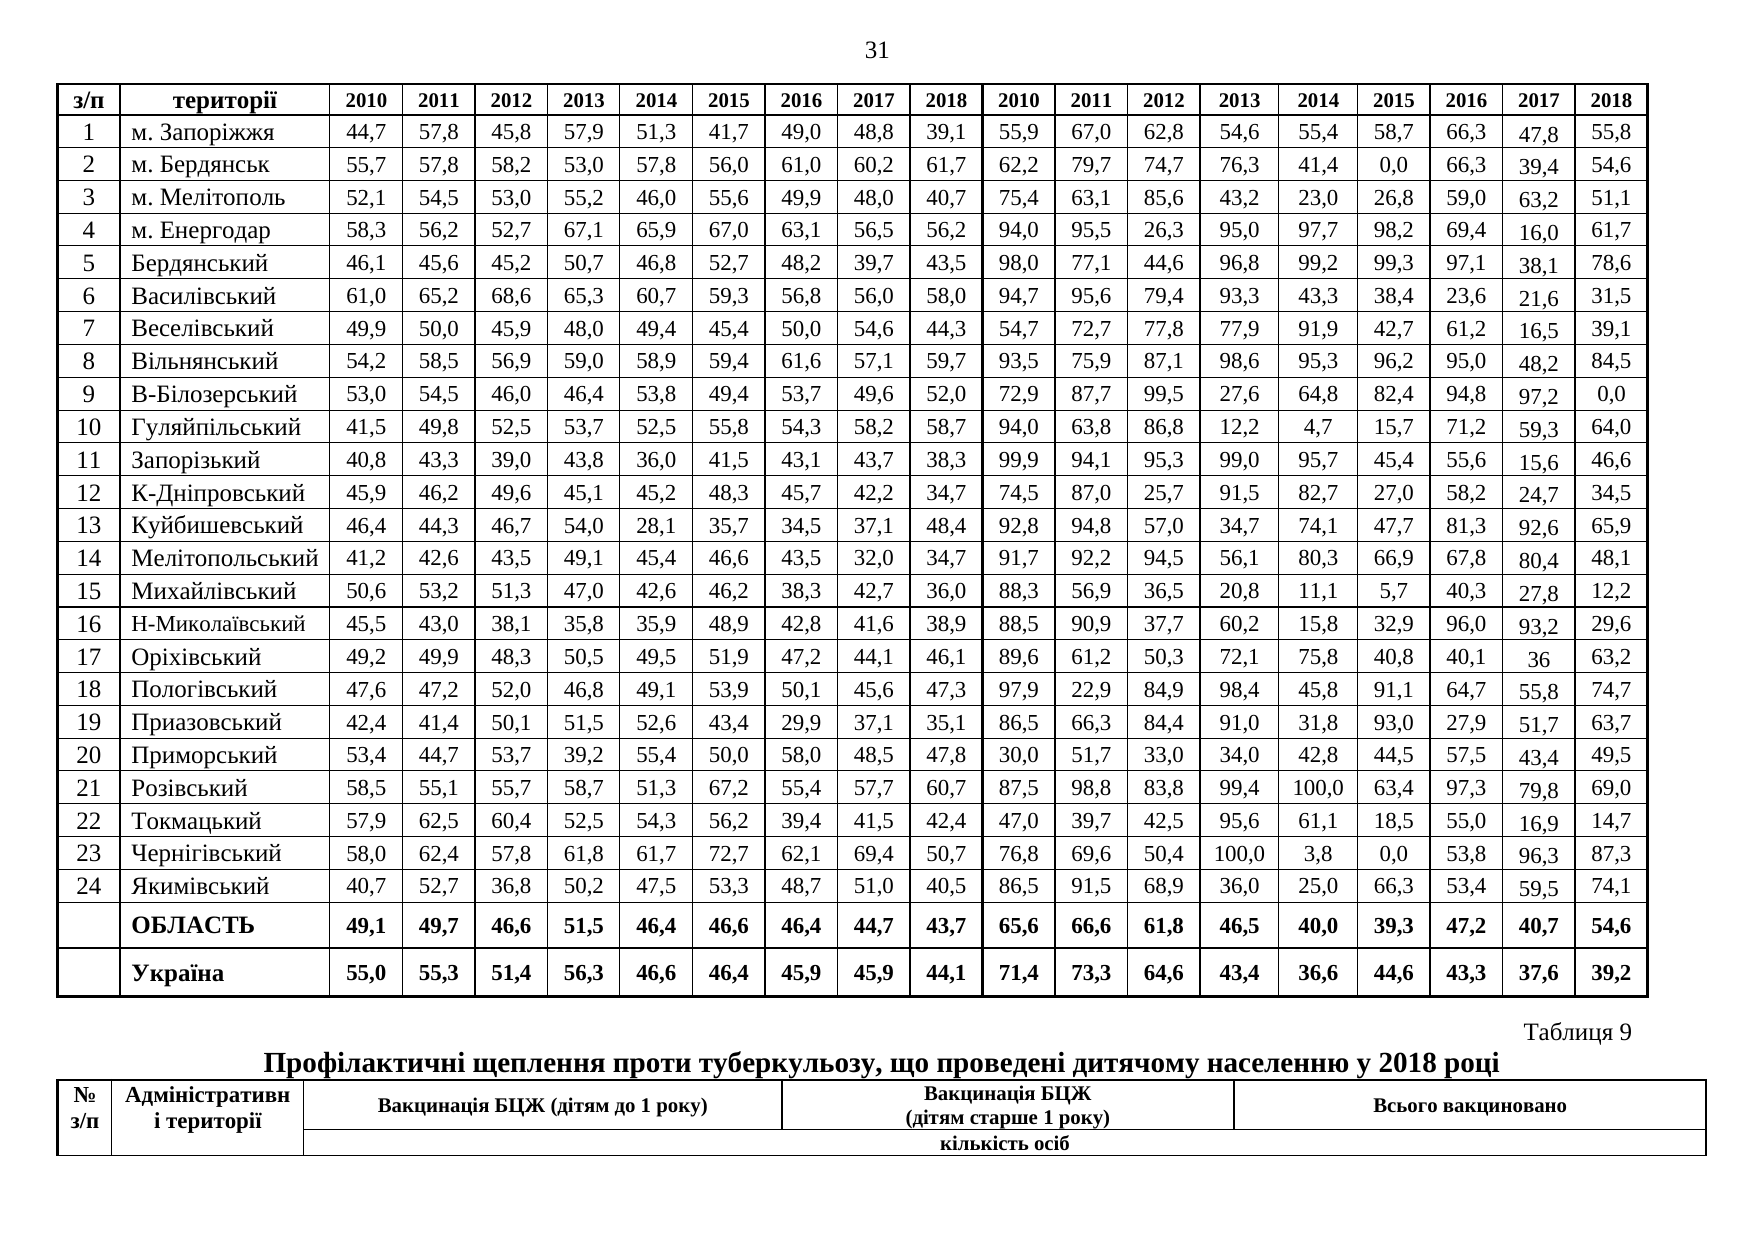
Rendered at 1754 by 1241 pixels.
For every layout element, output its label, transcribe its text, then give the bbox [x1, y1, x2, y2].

table_cell 28,1 [620, 509, 692, 541]
table_cell В-Білозерський [121, 378, 329, 409]
table_cell 49,4 [620, 312, 692, 344]
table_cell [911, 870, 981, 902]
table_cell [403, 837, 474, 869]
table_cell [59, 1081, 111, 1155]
table_cell 82,4 [1358, 378, 1429, 409]
table_cell 56,5 [838, 214, 909, 245]
table_cell 2017 [838, 85, 909, 114]
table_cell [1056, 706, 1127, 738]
table_cell 6 [59, 279, 119, 311]
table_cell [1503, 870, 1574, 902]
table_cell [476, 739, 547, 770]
text Таблиця 9 [1387, 1017, 1695, 1045]
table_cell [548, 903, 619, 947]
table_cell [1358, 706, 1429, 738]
table_cell 54,5 [403, 181, 474, 213]
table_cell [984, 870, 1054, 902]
table_cell 52,0 [911, 378, 981, 409]
table_cell 92,2 [1056, 542, 1127, 573]
table_cell 55,9 [984, 116, 1054, 147]
table_cell 54,6 [838, 312, 909, 344]
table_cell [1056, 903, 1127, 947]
table_cell 61,7 [1576, 214, 1646, 245]
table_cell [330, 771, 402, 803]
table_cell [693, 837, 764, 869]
table_cell 57,0 [1128, 509, 1199, 541]
table_cell 56,2 [403, 214, 474, 245]
table_cell 43,2 [1201, 181, 1278, 213]
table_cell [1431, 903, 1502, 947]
table_cell К-Дніпровський [121, 476, 329, 508]
table_cell 59,3 [1503, 411, 1574, 442]
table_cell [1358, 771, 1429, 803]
table_cell 1 [59, 116, 119, 147]
table_cell 55,8 [693, 411, 764, 442]
table_cell 43,5 [476, 542, 547, 573]
table_cell 54,3 [766, 411, 837, 442]
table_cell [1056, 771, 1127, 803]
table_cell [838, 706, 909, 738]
table_cell 46,2 [403, 476, 474, 508]
table_cell 49,6 [838, 378, 909, 409]
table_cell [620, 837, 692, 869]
table_cell 61,6 [766, 345, 837, 377]
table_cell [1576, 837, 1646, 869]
table_cell 91,5 [1201, 476, 1278, 508]
table_cell 36,0 [911, 575, 981, 606]
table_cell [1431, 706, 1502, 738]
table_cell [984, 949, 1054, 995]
table_cell 48,3 [693, 476, 764, 508]
table_cell 11,1 [1279, 575, 1357, 606]
table_cell Гуляйпільський [121, 411, 329, 442]
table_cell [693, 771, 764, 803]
table_cell 20,8 [1201, 575, 1278, 606]
table_cell 53,2 [403, 575, 474, 606]
table_cell 48,2 [1503, 345, 1574, 377]
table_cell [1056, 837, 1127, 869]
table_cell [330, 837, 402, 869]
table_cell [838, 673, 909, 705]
table_cell 5,7 [1358, 575, 1429, 606]
table_cell 23,6 [1431, 279, 1502, 311]
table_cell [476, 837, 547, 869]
table_cell Веселівський [121, 312, 329, 344]
table_cell 4,7 [1279, 411, 1357, 442]
table_cell 35,7 [693, 509, 764, 541]
table_cell 42,2 [838, 476, 909, 508]
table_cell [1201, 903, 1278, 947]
table_cell 0,0 [1358, 148, 1429, 180]
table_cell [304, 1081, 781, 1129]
table_cell 67,8 [1431, 542, 1502, 573]
table_cell 46,0 [620, 181, 692, 213]
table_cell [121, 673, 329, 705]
table_cell 59,7 [911, 345, 981, 377]
table_cell 44,6 [1128, 246, 1199, 278]
table_cell 2011 [403, 85, 474, 114]
table_cell 48,4 [911, 509, 981, 541]
table_cell 43,5 [911, 246, 981, 278]
table_cell 98,6 [1201, 345, 1278, 377]
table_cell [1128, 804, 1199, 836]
table_cell 75,9 [1056, 345, 1127, 377]
table_cell 15,7 [1358, 411, 1429, 442]
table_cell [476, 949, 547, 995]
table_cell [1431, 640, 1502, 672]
table_cell 43,3 [403, 443, 474, 475]
table_cell 59,3 [693, 279, 764, 311]
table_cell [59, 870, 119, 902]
table_cell 52,5 [476, 411, 547, 442]
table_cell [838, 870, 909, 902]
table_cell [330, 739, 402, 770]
table_cell 46,8 [620, 246, 692, 278]
table_cell 87,1 [1128, 345, 1199, 377]
table_cell 27,8 [1503, 575, 1574, 606]
table_cell 16,5 [1503, 312, 1574, 344]
table_cell 85,6 [1128, 181, 1199, 213]
table_cell 37,1 [838, 509, 909, 541]
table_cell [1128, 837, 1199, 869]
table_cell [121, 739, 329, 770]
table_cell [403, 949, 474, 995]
table_cell 59,0 [1431, 181, 1502, 213]
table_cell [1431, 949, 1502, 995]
table_cell 95,0 [1201, 214, 1278, 245]
table_cell 39,1 [911, 116, 981, 147]
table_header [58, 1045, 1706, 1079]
table_cell 56,2 [911, 214, 981, 245]
table_cell 53,0 [476, 181, 547, 213]
table_cell 3 [59, 181, 119, 213]
table_cell 2014 [1279, 85, 1357, 114]
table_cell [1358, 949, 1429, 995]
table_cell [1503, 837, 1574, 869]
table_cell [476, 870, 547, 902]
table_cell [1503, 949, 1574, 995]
table_cell 69,4 [1431, 214, 1502, 245]
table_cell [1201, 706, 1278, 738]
table_cell 82,7 [1279, 476, 1357, 508]
table_cell 50,7 [548, 246, 619, 278]
table_cell 63,1 [1056, 181, 1127, 213]
table_cell м. Енергодар [121, 214, 329, 245]
table_cell 86,8 [1128, 411, 1199, 442]
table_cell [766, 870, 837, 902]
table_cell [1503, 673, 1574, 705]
table_cell 34,5 [766, 509, 837, 541]
table_cell 39,1 [1576, 312, 1646, 344]
table_cell 2016 [766, 85, 837, 114]
table_cell 99,5 [1128, 378, 1199, 409]
table_cell 43,5 [766, 542, 837, 573]
table_cell 26,8 [1358, 181, 1429, 213]
table_cell 2013 [1201, 85, 1278, 114]
table_cell 99,3 [1358, 246, 1429, 278]
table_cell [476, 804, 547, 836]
table_cell 92,8 [984, 509, 1054, 541]
table_cell 11 [59, 443, 119, 475]
table_cell 2014 [620, 85, 692, 114]
table_cell 2018 [911, 85, 981, 114]
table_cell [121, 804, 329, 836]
table_cell 41,7 [693, 116, 764, 147]
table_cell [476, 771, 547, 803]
table_cell м. Мелітополь [121, 181, 329, 213]
table_cell 60,2 [838, 148, 909, 180]
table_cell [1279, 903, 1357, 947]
table_cell 98,0 [984, 246, 1054, 278]
table_cell 7 [59, 312, 119, 344]
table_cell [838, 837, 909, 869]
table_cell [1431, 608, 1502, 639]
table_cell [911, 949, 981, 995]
table_cell 46,4 [548, 378, 619, 409]
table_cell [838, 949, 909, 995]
table_cell 97,7 [1279, 214, 1357, 245]
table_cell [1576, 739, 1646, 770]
table_cell 58,3 [330, 214, 402, 245]
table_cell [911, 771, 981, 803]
table_cell 2010 [330, 85, 402, 114]
table_cell 39,4 [1503, 148, 1574, 180]
table_cell 92,6 [1503, 509, 1574, 541]
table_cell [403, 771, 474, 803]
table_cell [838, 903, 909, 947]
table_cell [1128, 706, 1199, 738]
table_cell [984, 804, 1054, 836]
table_cell 9 [59, 378, 119, 409]
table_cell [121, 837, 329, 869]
table_cell 72,9 [984, 378, 1054, 409]
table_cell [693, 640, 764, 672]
table_cell 52,7 [476, 214, 547, 245]
table_cell 43,7 [838, 443, 909, 475]
table_cell Н-Миколаївський [121, 608, 329, 639]
table_cell 77,8 [1128, 312, 1199, 344]
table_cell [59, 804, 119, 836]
table_cell 54,7 [984, 312, 1054, 344]
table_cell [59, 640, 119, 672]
table_cell 79,7 [1056, 148, 1127, 180]
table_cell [121, 85, 329, 114]
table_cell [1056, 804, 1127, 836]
table_cell 65,3 [548, 279, 619, 311]
table_cell Бердянський [121, 246, 329, 278]
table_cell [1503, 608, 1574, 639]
table_cell 35,8 [548, 608, 619, 639]
table_cell 65,9 [1576, 509, 1646, 541]
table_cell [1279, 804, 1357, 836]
table_cell 81,3 [1431, 509, 1502, 541]
table_cell 38,3 [911, 443, 981, 475]
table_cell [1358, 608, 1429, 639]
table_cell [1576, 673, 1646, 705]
table_cell 55,8 [1576, 116, 1646, 147]
table_cell 48,0 [548, 312, 619, 344]
table_cell 46,4 [330, 509, 402, 541]
table_cell 48,1 [1576, 542, 1646, 573]
table_cell 58,2 [1431, 476, 1502, 508]
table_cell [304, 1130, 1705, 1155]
table_cell 64,0 [1576, 411, 1646, 442]
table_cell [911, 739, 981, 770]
table_cell 49,9 [330, 312, 402, 344]
table_cell 49,6 [476, 476, 547, 508]
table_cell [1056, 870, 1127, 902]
table_cell 46,2 [693, 575, 764, 606]
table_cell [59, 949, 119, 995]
table_cell 51,3 [476, 575, 547, 606]
table_cell 52,7 [693, 246, 764, 278]
table_cell 58,0 [911, 279, 981, 311]
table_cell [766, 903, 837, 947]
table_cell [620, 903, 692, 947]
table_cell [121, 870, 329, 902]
table_cell 57,8 [403, 116, 474, 147]
table_cell 63,2 [1503, 181, 1574, 213]
table_cell 12 [59, 476, 119, 508]
table_cell 34,7 [1201, 509, 1278, 541]
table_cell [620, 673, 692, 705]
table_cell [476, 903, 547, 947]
table_cell 34,7 [911, 476, 981, 508]
table_cell 58,2 [476, 148, 547, 180]
table_cell 57,8 [620, 148, 692, 180]
table_cell 2012 [476, 85, 547, 114]
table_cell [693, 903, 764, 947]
table_cell 2013 [548, 85, 619, 114]
table_cell 88,5 [984, 608, 1054, 639]
table_cell 94,8 [1056, 509, 1127, 541]
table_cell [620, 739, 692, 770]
table_cell 45,2 [620, 476, 692, 508]
table_cell 93,3 [1201, 279, 1278, 311]
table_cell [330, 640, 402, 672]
table_cell 50,0 [766, 312, 837, 344]
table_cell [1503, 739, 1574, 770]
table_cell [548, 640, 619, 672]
table_cell 45,8 [476, 116, 547, 147]
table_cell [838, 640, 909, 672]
table_cell 41,6 [838, 608, 909, 639]
table_cell 97,2 [1503, 378, 1574, 409]
table_cell 94,8 [1431, 378, 1502, 409]
table_cell 55,7 [330, 148, 402, 180]
table_cell 95,6 [1056, 279, 1127, 311]
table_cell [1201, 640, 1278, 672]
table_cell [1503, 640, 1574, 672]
table_cell 48,8 [838, 116, 909, 147]
table_cell 49,9 [766, 181, 837, 213]
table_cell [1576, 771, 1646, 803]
table_cell 13 [59, 509, 119, 541]
table_cell 50,6 [330, 575, 402, 606]
table_cell 61,0 [766, 148, 837, 180]
table_cell 24,7 [1503, 476, 1574, 508]
table_cell 4 [59, 214, 119, 245]
table_cell 36,5 [1128, 575, 1199, 606]
table_cell 53,7 [548, 411, 619, 442]
table_cell 38,3 [766, 575, 837, 606]
table_cell 51,1 [1576, 181, 1646, 213]
table_cell 2012 [1128, 85, 1199, 114]
table_cell 53,7 [766, 378, 837, 409]
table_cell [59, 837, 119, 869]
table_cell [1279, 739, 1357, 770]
table_cell 52,5 [620, 411, 692, 442]
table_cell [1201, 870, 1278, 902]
table_cell 94,0 [984, 214, 1054, 245]
table_cell 91,7 [984, 542, 1054, 573]
table_cell 0,0 [1576, 378, 1646, 409]
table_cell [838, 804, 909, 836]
table_cell 62,2 [984, 148, 1054, 180]
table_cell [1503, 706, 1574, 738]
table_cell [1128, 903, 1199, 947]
table_cell 60,7 [620, 279, 692, 311]
table_cell 58,5 [403, 345, 474, 377]
table_cell 58,7 [911, 411, 981, 442]
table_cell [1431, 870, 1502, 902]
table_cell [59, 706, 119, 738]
table_cell Михайлівський [121, 575, 329, 606]
table_cell 15,6 [1503, 443, 1574, 475]
table_cell 72,7 [1056, 312, 1127, 344]
table_cell 67,0 [693, 214, 764, 245]
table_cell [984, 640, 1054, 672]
table_cell 10 [59, 411, 119, 442]
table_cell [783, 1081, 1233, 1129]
table_cell 2015 [693, 85, 764, 114]
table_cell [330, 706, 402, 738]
table_cell 59,4 [693, 345, 764, 377]
table_cell 55,6 [693, 181, 764, 213]
table_cell 43,1 [766, 443, 837, 475]
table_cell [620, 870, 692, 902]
table_cell 31,5 [1576, 279, 1646, 311]
table_cell 42,7 [838, 575, 909, 606]
table_cell 80,3 [1279, 542, 1357, 573]
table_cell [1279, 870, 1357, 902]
table_cell 50,0 [403, 312, 474, 344]
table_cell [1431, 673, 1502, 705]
table_cell 41,5 [693, 443, 764, 475]
table_cell 96,2 [1358, 345, 1429, 377]
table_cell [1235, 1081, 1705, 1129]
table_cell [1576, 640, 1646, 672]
table_cell 46,7 [476, 509, 547, 541]
table_cell 44,7 [330, 116, 402, 147]
table_cell 46,1 [330, 246, 402, 278]
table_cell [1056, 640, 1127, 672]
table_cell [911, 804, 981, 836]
table_cell 38,1 [1503, 246, 1574, 278]
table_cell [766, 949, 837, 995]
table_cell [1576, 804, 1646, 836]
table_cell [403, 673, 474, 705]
table_cell 66,9 [1358, 542, 1429, 573]
table_cell 66,3 [1431, 148, 1502, 180]
table_cell 48,0 [838, 181, 909, 213]
table_cell 77,9 [1201, 312, 1278, 344]
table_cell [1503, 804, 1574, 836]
table_cell 58,2 [838, 411, 909, 442]
table_cell 87,0 [1056, 476, 1127, 508]
table_cell 74,5 [984, 476, 1054, 508]
table_cell 36,0 [620, 443, 692, 475]
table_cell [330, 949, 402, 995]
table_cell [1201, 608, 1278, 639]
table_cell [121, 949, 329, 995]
table_cell 27,6 [1201, 378, 1278, 409]
table_cell 43,0 [403, 608, 474, 639]
table_cell 56,0 [693, 148, 764, 180]
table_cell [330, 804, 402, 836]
table_cell 55,2 [548, 181, 619, 213]
table_cell 54,2 [330, 345, 402, 377]
table_cell 46,0 [476, 378, 547, 409]
table_cell 40,3 [1431, 575, 1502, 606]
table_cell 2018 [1576, 85, 1646, 114]
table_cell 98,2 [1358, 214, 1429, 245]
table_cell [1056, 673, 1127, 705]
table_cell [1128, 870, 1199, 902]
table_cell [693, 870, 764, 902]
table_cell 27,0 [1358, 476, 1429, 508]
table_cell 79,4 [1128, 279, 1199, 311]
table_cell 67,0 [1056, 116, 1127, 147]
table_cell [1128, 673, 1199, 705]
table_cell 38,1 [476, 608, 547, 639]
table_cell 88,3 [984, 575, 1054, 606]
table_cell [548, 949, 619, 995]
table_cell 58,9 [620, 345, 692, 377]
table_cell 66,3 [1431, 116, 1502, 147]
table_cell 45,5 [330, 608, 402, 639]
table_cell 45,9 [476, 312, 547, 344]
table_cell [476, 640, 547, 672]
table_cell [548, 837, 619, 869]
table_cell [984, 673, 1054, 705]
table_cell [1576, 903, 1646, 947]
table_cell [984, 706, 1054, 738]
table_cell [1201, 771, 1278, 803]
table_cell 54,6 [1576, 148, 1646, 180]
table_cell 5 [59, 246, 119, 278]
table_cell 53,8 [620, 378, 692, 409]
table_cell 99,2 [1279, 246, 1357, 278]
table_cell 47,8 [1503, 116, 1574, 147]
table_cell 42,8 [766, 608, 837, 639]
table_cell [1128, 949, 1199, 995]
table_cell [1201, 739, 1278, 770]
table_cell 2010 [984, 85, 1054, 114]
table_cell 77,1 [1056, 246, 1127, 278]
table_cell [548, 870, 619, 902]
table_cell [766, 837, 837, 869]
table_cell 57,9 [548, 116, 619, 147]
table_cell 99,0 [1201, 443, 1278, 475]
table_cell Вільнянський [121, 345, 329, 377]
table_cell 32,0 [838, 542, 909, 573]
table_cell 84,5 [1576, 345, 1646, 377]
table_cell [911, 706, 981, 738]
table_cell 44,3 [911, 312, 981, 344]
table_cell 46,6 [693, 542, 764, 573]
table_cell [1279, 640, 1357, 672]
table_cell 2016 [1431, 85, 1502, 114]
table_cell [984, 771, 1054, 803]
table_cell 78,6 [1576, 246, 1646, 278]
table_cell 63,1 [766, 214, 837, 245]
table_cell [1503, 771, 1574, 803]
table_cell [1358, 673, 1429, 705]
table_cell 39,0 [476, 443, 547, 475]
table_cell 75,4 [984, 181, 1054, 213]
table_cell 94,7 [984, 279, 1054, 311]
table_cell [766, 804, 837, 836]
table_cell 90,9 [1056, 608, 1127, 639]
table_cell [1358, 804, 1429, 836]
table_cell 41,5 [330, 411, 402, 442]
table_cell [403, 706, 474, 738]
table_cell 47,0 [548, 575, 619, 606]
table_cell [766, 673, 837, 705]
table_cell Запорізький [121, 443, 329, 475]
table_cell 74,7 [1128, 148, 1199, 180]
table_cell 58,7 [1358, 116, 1429, 147]
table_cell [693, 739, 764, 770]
table_cell 16,0 [1503, 214, 1574, 245]
table_cell 39,7 [838, 246, 909, 278]
table_cell 14 [59, 542, 119, 573]
table_cell 94,1 [1056, 443, 1127, 475]
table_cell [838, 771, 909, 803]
table_cell 53,0 [548, 148, 619, 180]
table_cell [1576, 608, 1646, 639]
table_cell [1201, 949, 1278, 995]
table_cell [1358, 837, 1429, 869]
table_cell 93,5 [984, 345, 1054, 377]
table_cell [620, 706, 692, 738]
table_cell Мелітопольський [121, 542, 329, 573]
table_cell 16 [59, 608, 119, 639]
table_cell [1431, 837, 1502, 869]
table_cell 40,8 [330, 443, 402, 475]
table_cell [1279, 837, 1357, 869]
table_cell 97,1 [1431, 246, 1502, 278]
table_cell 94,0 [984, 411, 1054, 442]
table_cell 91,9 [1279, 312, 1357, 344]
table_cell 52,1 [330, 181, 402, 213]
table_cell 42,6 [403, 542, 474, 573]
table_cell 47,7 [1358, 509, 1429, 541]
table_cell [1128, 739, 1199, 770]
table_cell 57,8 [403, 148, 474, 180]
table_cell 56,9 [1056, 575, 1127, 606]
table_cell 25,7 [1128, 476, 1199, 508]
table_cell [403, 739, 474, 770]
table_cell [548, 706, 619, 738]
table_cell 53,0 [330, 378, 402, 409]
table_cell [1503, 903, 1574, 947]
table_cell 56,8 [766, 279, 837, 311]
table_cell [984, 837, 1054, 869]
table_cell м. Запоріжжя [121, 116, 329, 147]
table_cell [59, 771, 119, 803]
table_cell 38,4 [1358, 279, 1429, 311]
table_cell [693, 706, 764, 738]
table_cell 49,1 [548, 542, 619, 573]
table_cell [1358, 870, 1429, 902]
table_cell 45,4 [693, 312, 764, 344]
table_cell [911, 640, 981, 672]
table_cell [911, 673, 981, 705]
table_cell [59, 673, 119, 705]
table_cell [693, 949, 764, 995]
table_cell 76,3 [1201, 148, 1278, 180]
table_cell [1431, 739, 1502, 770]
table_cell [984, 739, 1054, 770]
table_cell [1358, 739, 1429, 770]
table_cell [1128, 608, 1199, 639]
table_cell 45,7 [766, 476, 837, 508]
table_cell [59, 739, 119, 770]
table_cell 65,9 [620, 214, 692, 245]
table_cell 21,6 [1503, 279, 1574, 311]
table_cell 49,8 [403, 411, 474, 442]
table_cell 80,4 [1503, 542, 1574, 573]
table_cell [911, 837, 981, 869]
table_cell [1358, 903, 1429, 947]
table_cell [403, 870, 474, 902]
table_cell 49,0 [766, 116, 837, 147]
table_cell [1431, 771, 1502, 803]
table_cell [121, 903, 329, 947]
table_cell 56,1 [1201, 542, 1278, 573]
table_cell 95,5 [1056, 214, 1127, 245]
table_cell 94,5 [1128, 542, 1199, 573]
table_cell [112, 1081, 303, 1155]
table_cell 61,2 [1431, 312, 1502, 344]
table_cell 2011 [1056, 85, 1127, 114]
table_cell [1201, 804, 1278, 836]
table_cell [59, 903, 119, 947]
table_cell 59,0 [548, 345, 619, 377]
table_cell 61,7 [911, 148, 981, 180]
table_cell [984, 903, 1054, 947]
table_cell 56,0 [838, 279, 909, 311]
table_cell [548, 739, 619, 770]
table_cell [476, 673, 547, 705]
table_cell Куйбишевський [121, 509, 329, 541]
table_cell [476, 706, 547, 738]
table_cell 65,2 [403, 279, 474, 311]
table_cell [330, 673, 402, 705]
table_cell 99,9 [984, 443, 1054, 475]
table_cell 26,3 [1128, 214, 1199, 245]
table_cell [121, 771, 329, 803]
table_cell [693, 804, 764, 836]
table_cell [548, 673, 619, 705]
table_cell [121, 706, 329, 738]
table_cell 45,6 [403, 246, 474, 278]
table_cell м. Бердянськ [121, 148, 329, 180]
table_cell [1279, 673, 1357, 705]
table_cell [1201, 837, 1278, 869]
table_cell 45,2 [476, 246, 547, 278]
table_cell 95,3 [1128, 443, 1199, 475]
table_cell 54,5 [403, 378, 474, 409]
table_cell 95,7 [1279, 443, 1357, 475]
table_cell 48,2 [766, 246, 837, 278]
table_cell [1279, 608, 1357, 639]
table_cell 23,0 [1279, 181, 1357, 213]
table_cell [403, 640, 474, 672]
table_cell 55,6 [1431, 443, 1502, 475]
table_cell 34,5 [1576, 476, 1646, 508]
table_cell 64,8 [1279, 378, 1357, 409]
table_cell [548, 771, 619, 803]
table_cell 95,0 [1431, 345, 1502, 377]
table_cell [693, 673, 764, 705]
table_cell 44,3 [403, 509, 474, 541]
table_cell 49,4 [693, 378, 764, 409]
table_cell 95,3 [1279, 345, 1357, 377]
table_cell Василівський [121, 279, 329, 311]
table_cell 15 [59, 575, 119, 606]
table_cell 45,9 [330, 476, 402, 508]
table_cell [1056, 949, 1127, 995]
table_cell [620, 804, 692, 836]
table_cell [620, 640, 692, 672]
table_cell 12,2 [1576, 575, 1646, 606]
table_cell 41,2 [330, 542, 402, 573]
table_cell 55,4 [1279, 116, 1357, 147]
table_cell 41,4 [1279, 148, 1357, 180]
table_cell 43,8 [548, 443, 619, 475]
table_cell 34,7 [911, 542, 981, 573]
table_cell 57,1 [838, 345, 909, 377]
table_cell 63,8 [1056, 411, 1127, 442]
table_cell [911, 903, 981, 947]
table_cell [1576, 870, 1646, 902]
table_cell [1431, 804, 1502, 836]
table_cell 96,8 [1201, 246, 1278, 278]
table_cell 56,9 [476, 345, 547, 377]
table_cell 51,3 [620, 116, 692, 147]
table_cell 45,4 [620, 542, 692, 573]
table_cell 48,9 [693, 608, 764, 639]
table_cell 38,9 [911, 608, 981, 639]
table_cell 61,0 [330, 279, 402, 311]
table_cell 67,1 [548, 214, 619, 245]
table_cell 46,6 [1576, 443, 1646, 475]
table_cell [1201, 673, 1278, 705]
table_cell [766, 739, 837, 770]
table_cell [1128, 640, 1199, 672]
table_cell 45,1 [548, 476, 619, 508]
table_cell 62,8 [1128, 116, 1199, 147]
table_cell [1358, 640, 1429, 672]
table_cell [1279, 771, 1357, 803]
table_cell 2015 [1358, 85, 1429, 114]
table_cell 42,6 [620, 575, 692, 606]
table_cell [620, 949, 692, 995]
table_cell 54,6 [1201, 116, 1278, 147]
table_cell 2017 [1503, 85, 1574, 114]
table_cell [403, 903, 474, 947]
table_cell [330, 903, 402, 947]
table_cell № з/п [59, 85, 119, 114]
table_cell 43,3 [1279, 279, 1357, 311]
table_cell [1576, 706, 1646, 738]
table_cell 87,7 [1056, 378, 1127, 409]
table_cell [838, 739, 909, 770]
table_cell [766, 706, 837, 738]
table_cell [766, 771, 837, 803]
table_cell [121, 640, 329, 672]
table_cell 42,7 [1358, 312, 1429, 344]
table_cell 2 [59, 148, 119, 180]
table_cell 12,2 [1201, 411, 1278, 442]
table_cell 35,9 [620, 608, 692, 639]
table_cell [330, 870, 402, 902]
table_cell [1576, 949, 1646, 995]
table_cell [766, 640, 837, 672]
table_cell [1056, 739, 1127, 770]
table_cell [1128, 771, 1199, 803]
table_cell 68,6 [476, 279, 547, 311]
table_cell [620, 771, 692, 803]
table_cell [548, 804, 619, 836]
table_cell 71,2 [1431, 411, 1502, 442]
table_cell 8 [59, 345, 119, 377]
table_cell 54,0 [548, 509, 619, 541]
table_cell 74,1 [1279, 509, 1357, 541]
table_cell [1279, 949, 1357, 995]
table_cell 45,4 [1358, 443, 1429, 475]
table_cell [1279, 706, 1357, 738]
table_cell 40,7 [911, 181, 981, 213]
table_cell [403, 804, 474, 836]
